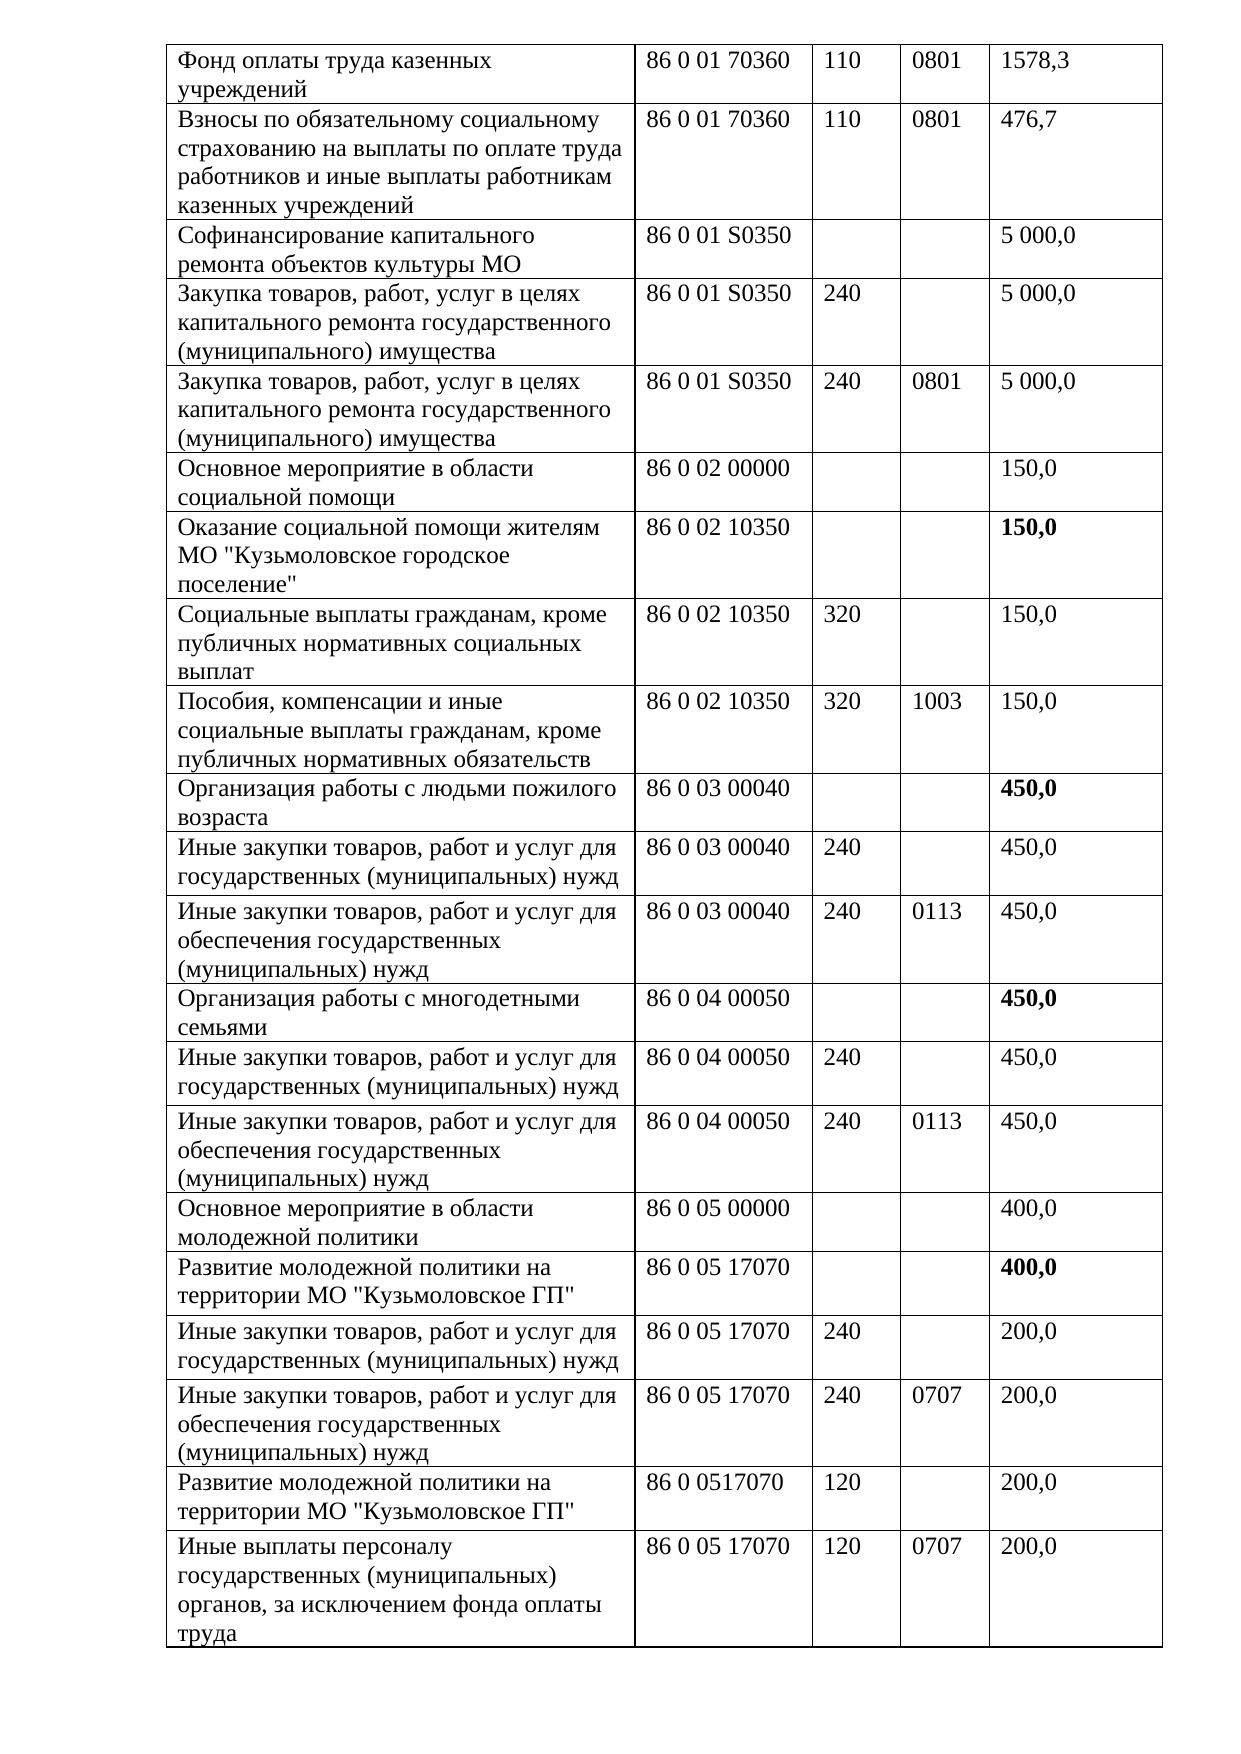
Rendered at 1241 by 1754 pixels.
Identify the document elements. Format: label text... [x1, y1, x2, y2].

table_cell 5 000,0 [990, 220, 1162, 277]
table_cell Софинансирование капитального ремонта объектов культуры МО [167, 220, 634, 277]
table_cell Иные закупки товаров, работ и услуг для обеспечения государственных (муниципальных) нужд [167, 1380, 634, 1466]
table_cell 240 [813, 1042, 900, 1105]
table_cell 86 0 02 10350 [636, 599, 812, 685]
table_cell 86 0 05 00000 [636, 1193, 812, 1251]
table_cell Взносы по обязательному социальному страхованию на выплаты по оплате труда работников и иные выплаты работникам казенных учреждений [167, 104, 634, 219]
table_cell 86 0 03 00040 [636, 774, 812, 831]
table_cell 200,0 [990, 1531, 1162, 1646]
table_cell Иные выплаты персоналу государственных (муниципальных) органов, за исключением фонда оплаты труда [167, 1531, 634, 1646]
table_cell 150,0 [990, 453, 1162, 511]
table_cell [901, 984, 989, 1041]
table_cell Иные закупки товаров, работ и услуг для обеспечения государственных (муниципальных) нужд [167, 1106, 634, 1192]
table_cell 400,0 [990, 1252, 1162, 1315]
table_cell 400,0 [990, 1193, 1162, 1251]
table_cell 476,7 [990, 104, 1162, 219]
table_cell 240 [813, 279, 900, 365]
table_cell Развитие молодежной политики на территории МО "Кузьмоловское ГП" [167, 1467, 634, 1530]
table_cell [901, 1042, 989, 1105]
table_cell 86 0 03 00040 [636, 832, 812, 895]
table_cell [901, 1467, 989, 1530]
table_cell Организация работы с людьми пожилого возраста [167, 774, 634, 831]
table_cell 240 [813, 1106, 900, 1192]
table_cell 240 [813, 366, 900, 452]
table_cell 86 0 02 00000 [636, 453, 812, 511]
table_cell Пособия, компенсации и иные социальные выплаты гражданам, кроме публичных нормативных обязательств [167, 686, 634, 772]
table_cell 120 [813, 1467, 900, 1530]
table_cell 1578,3 [990, 45, 1162, 103]
table_cell [901, 453, 989, 511]
table_cell Фонд оплаты труда казенных учреждений [167, 45, 634, 103]
table_cell 86 0 04 00050 [636, 1042, 812, 1105]
table_cell 5 000,0 [990, 279, 1162, 365]
table_cell 320 [813, 686, 900, 772]
table_cell 240 [813, 1316, 900, 1379]
table_cell 0801 [901, 366, 989, 452]
table_cell 450,0 [990, 1042, 1162, 1105]
table_cell 110 [813, 45, 900, 103]
table_cell 240 [813, 896, 900, 982]
table_cell [813, 984, 900, 1041]
table_cell [901, 1193, 989, 1251]
table_cell Оказание социальной помощи жителям МО "Кузьмоловское городское поселение" [167, 512, 634, 598]
table_cell [901, 1252, 989, 1315]
table_cell 86 0 03 00040 [636, 896, 812, 982]
table_cell 86 0 05 17070 [636, 1252, 812, 1315]
table_cell [901, 599, 989, 685]
table_cell [901, 220, 989, 277]
table_cell 0801 [901, 104, 989, 219]
table_cell [813, 512, 900, 598]
table_cell Иные закупки товаров, работ и услуг для государственных (муниципальных) нужд [167, 1316, 634, 1379]
table_cell [901, 832, 989, 895]
table_cell 150,0 [990, 599, 1162, 685]
table_cell 320 [813, 599, 900, 685]
table_cell 5 000,0 [990, 366, 1162, 452]
table_cell [813, 1193, 900, 1251]
table_cell Иные закупки товаров, работ и услуг для государственных (муниципальных) нужд [167, 1042, 634, 1105]
table_cell 86 0 01 70360 [636, 104, 812, 219]
table_cell [813, 774, 900, 831]
table_cell 450,0 [990, 984, 1162, 1041]
table_cell [901, 774, 989, 831]
table_cell 86 0 01 S0350 [636, 366, 812, 452]
table_cell 86 0 05 17070 [636, 1380, 812, 1466]
table_cell [813, 220, 900, 277]
table_cell 450,0 [990, 774, 1162, 831]
table_cell 450,0 [990, 896, 1162, 982]
table_cell 86 0 01 S0350 [636, 279, 812, 365]
table_cell 450,0 [990, 1106, 1162, 1192]
table_cell Развитие молодежной политики на территории МО "Кузьмоловское ГП" [167, 1252, 634, 1315]
table_cell [813, 1252, 900, 1315]
table_cell 86 0 02 10350 [636, 512, 812, 598]
table_cell [901, 512, 989, 598]
table_cell 86 0 0517070 [636, 1467, 812, 1530]
table_cell 150,0 [990, 512, 1162, 598]
table_cell 0113 [901, 1106, 989, 1192]
table_cell 240 [813, 832, 900, 895]
table_cell Закупка товаров, работ, услуг в целях капитального ремонта государственного (муниципального) имущества [167, 366, 634, 452]
table_cell 200,0 [990, 1316, 1162, 1379]
table_cell 86 0 05 17070 [636, 1531, 812, 1646]
table_cell 0113 [901, 896, 989, 982]
table_cell Основное мероприятие в области социальной помощи [167, 453, 634, 511]
table_cell 86 0 05 17070 [636, 1316, 812, 1379]
table_cell Социальные выплаты гражданам, кроме публичных нормативных социальных выплат [167, 599, 634, 685]
table_cell 86 0 04 00050 [636, 1106, 812, 1192]
table_cell [813, 453, 900, 511]
table_cell Организация работы с многодетными семьями [167, 984, 634, 1041]
table_cell 200,0 [990, 1380, 1162, 1466]
table_cell Иные закупки товаров, работ и услуг для обеспечения государственных (муниципальных) нужд [167, 896, 634, 982]
table_cell [901, 279, 989, 365]
table_cell 150,0 [990, 686, 1162, 772]
table_cell 0801 [901, 45, 989, 103]
table_cell 86 0 02 10350 [636, 686, 812, 772]
table_cell Закупка товаров, работ, услуг в целях капитального ремонта государственного (муниципального) имущества [167, 279, 634, 365]
table_cell Основное мероприятие в области молодежной политики [167, 1193, 634, 1251]
table_cell 120 [813, 1531, 900, 1646]
table_cell 86 0 01 S0350 [636, 220, 812, 277]
table_cell 86 0 04 00050 [636, 984, 812, 1041]
table_cell 450,0 [990, 832, 1162, 895]
table_cell 0707 [901, 1380, 989, 1466]
table_cell 110 [813, 104, 900, 219]
table_cell 240 [813, 1380, 900, 1466]
table_cell 1003 [901, 686, 989, 772]
table_cell [901, 1316, 989, 1379]
table_cell 200,0 [990, 1467, 1162, 1530]
table_cell Иные закупки товаров, работ и услуг для государственных (муниципальных) нужд [167, 832, 634, 895]
table_cell 86 0 01 70360 [636, 45, 812, 103]
table_cell 0707 [901, 1531, 989, 1646]
